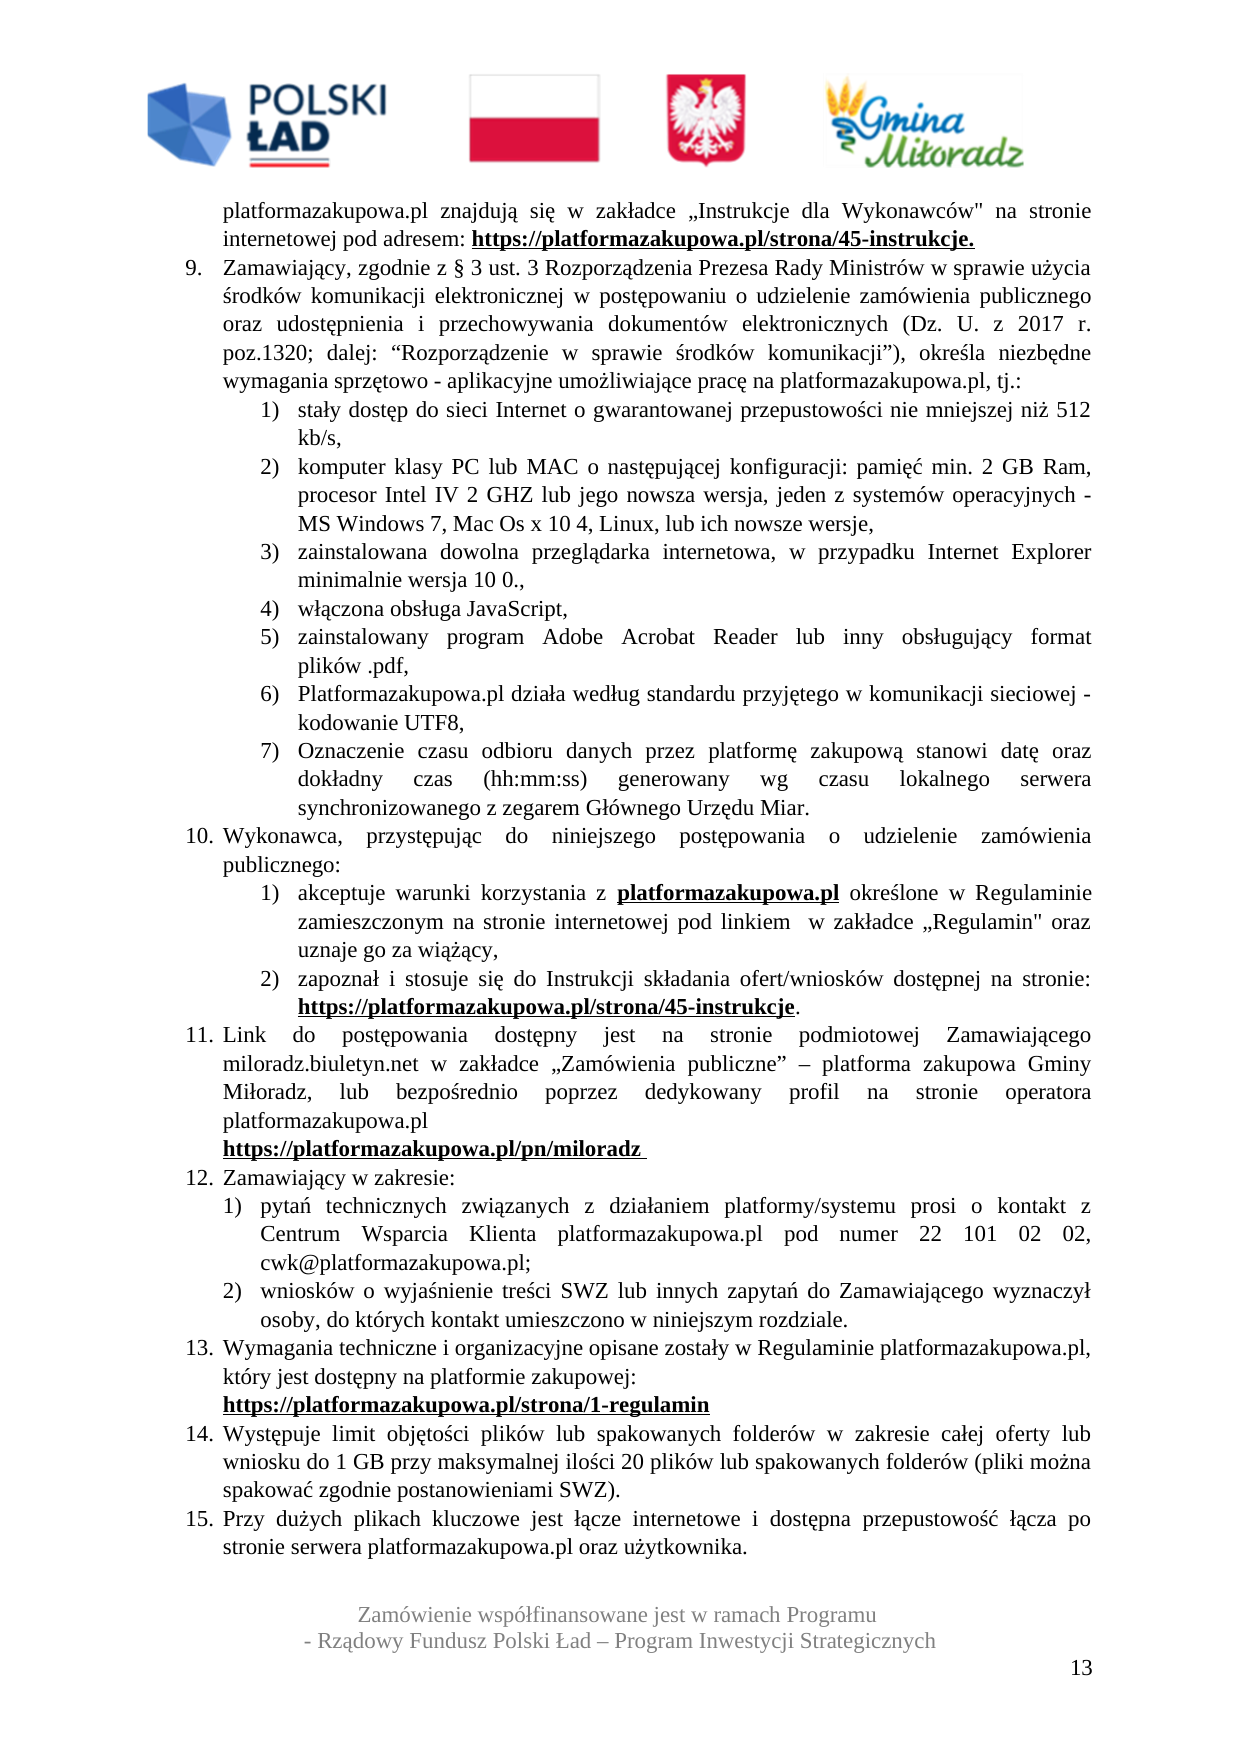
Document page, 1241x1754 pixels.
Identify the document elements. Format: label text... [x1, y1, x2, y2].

list komputer klasy PC lub MAC o następującej konfiguracji: pamięć min. 2 GB Ram, procesor Intel IV 2 GHZ lub jego nowsza wersja, jeden z systemów operacyjnych - MS Windows 7, Mac Os x 10 4, Linux, lub ich nowsze wersje, [260, 453, 1093, 536]
list stały dostęp do sieci Internet o gwarantowanej przepustowości nie mniejszej niż 512 kb/s, [260, 396, 1093, 451]
list Wymagania techniczne i organizacyjne opisane zostały w Regulaminie platformazakupowa.pl, który jest dostępny na platformie zakupowej: [185, 1334, 1093, 1389]
list zainstalowany program Adobe Acrobat Reader lub inny obsługujący format plików .pdf, [260, 623, 1093, 678]
list Występuje limit objętości plików lub spakowanych folderów w zakresie całej oferty lub wniosku do 1 GB przy maksymalnej ilości 20 plików lub spakowanych folderów (pliki można spakować zgodnie postanowieniami SWZ). [185, 1419, 1093, 1503]
list Przy dużych plikach kluczowe jest łącze internetowe i dostępna przepustowość łącza po stronie serwera platformazakupowa.pl oraz użytkownika. [185, 1505, 1093, 1560]
list Wykonawca, przystępując do niniejszego postępowania o udzielenie zamówienia publicznego: [185, 822, 1093, 877]
list https://platformazakupowa.pl/strona/1-regulamin [223, 1391, 1093, 1417]
list włączona obsługa JavaScript, [260, 595, 1093, 621]
list Zamawiający, zgodnie z § 3 ust. 3 Rozporządzenia Prezesa Rady Ministrów w sprawie użycia środków komunikacji elektronicznej w postępowaniu o udzielenie zamówienia publicznego oraz udostępnienia i przechowywania dokumentów elektronicznych (Dz. U. z 2017 r. poz.1320; dalej: “Rozporządzenie w sprawie środków komunikacji”), określa niezbędne wymagania sprzętowo - aplikacyjne umożliwiające pracę na platformazakupowa.pl, tj.: [185, 254, 1093, 394]
list akceptuje warunki korzystania z platformazakupowa.pl określone w Regulaminie zamieszczonym na stronie internetowej pod linkiem w zakładce „Regulamin" oraz uznaje go za wiążący, [260, 879, 1093, 962]
list pytań technicznych związanych z działaniem platformy/systemu prosi o kontakt z Centrum Wsparcia Klienta platformazakupowa.pl pod numer 22 101 02 02, cwk@platformazakupowa.pl; [223, 1192, 1093, 1275]
list Oznaczenie czasu odbioru danych przez platformę zakupową stanowi datę oraz dokładny czas (hh:mm:ss) generowany wg czasu lokalnego serwera synchronizowanego z zegarem Głównego Urzędu Miar. [260, 737, 1093, 820]
list Link do postępowania dostępny jest na stronie podmiotowej Zamawiającego miloradz.biuletyn.net w zakładce „Zamówienia publiczne” – platforma zakupowa Gminy Miłoradz, lub bezpośrednio poprzez dedykowany profil na stronie operatora platformazakupowa.pl [185, 1021, 1093, 1133]
list wniosków o wyjaśnienie treści SWZ lub innych zapytań do Zamawiającego wyznaczył osoby, do których kontakt umieszczono w niniejszym rozdziale. [223, 1277, 1093, 1332]
picture [147, 73, 1025, 169]
list zapoznał i stosuje się do Instrukcji składania ofert/wniosków dostępnej na stronie: https://platformazakupowa.pl/strona/45-instrukcje. [260, 964, 1093, 1019]
list https://platformazakupowa.pl/pn/miloradz [223, 1135, 1093, 1162]
list zainstalowana dowolna przeglądarka internetowa, w przypadku Internet Explorer minimalnie wersja 10 0., [260, 538, 1093, 593]
list Platformazakupowa.pl działa według standardu przyjętego w komunikacji sieciowej - kodowanie UTF8, [260, 680, 1093, 735]
list Zamawiający w zakresie: [185, 1164, 1093, 1190]
